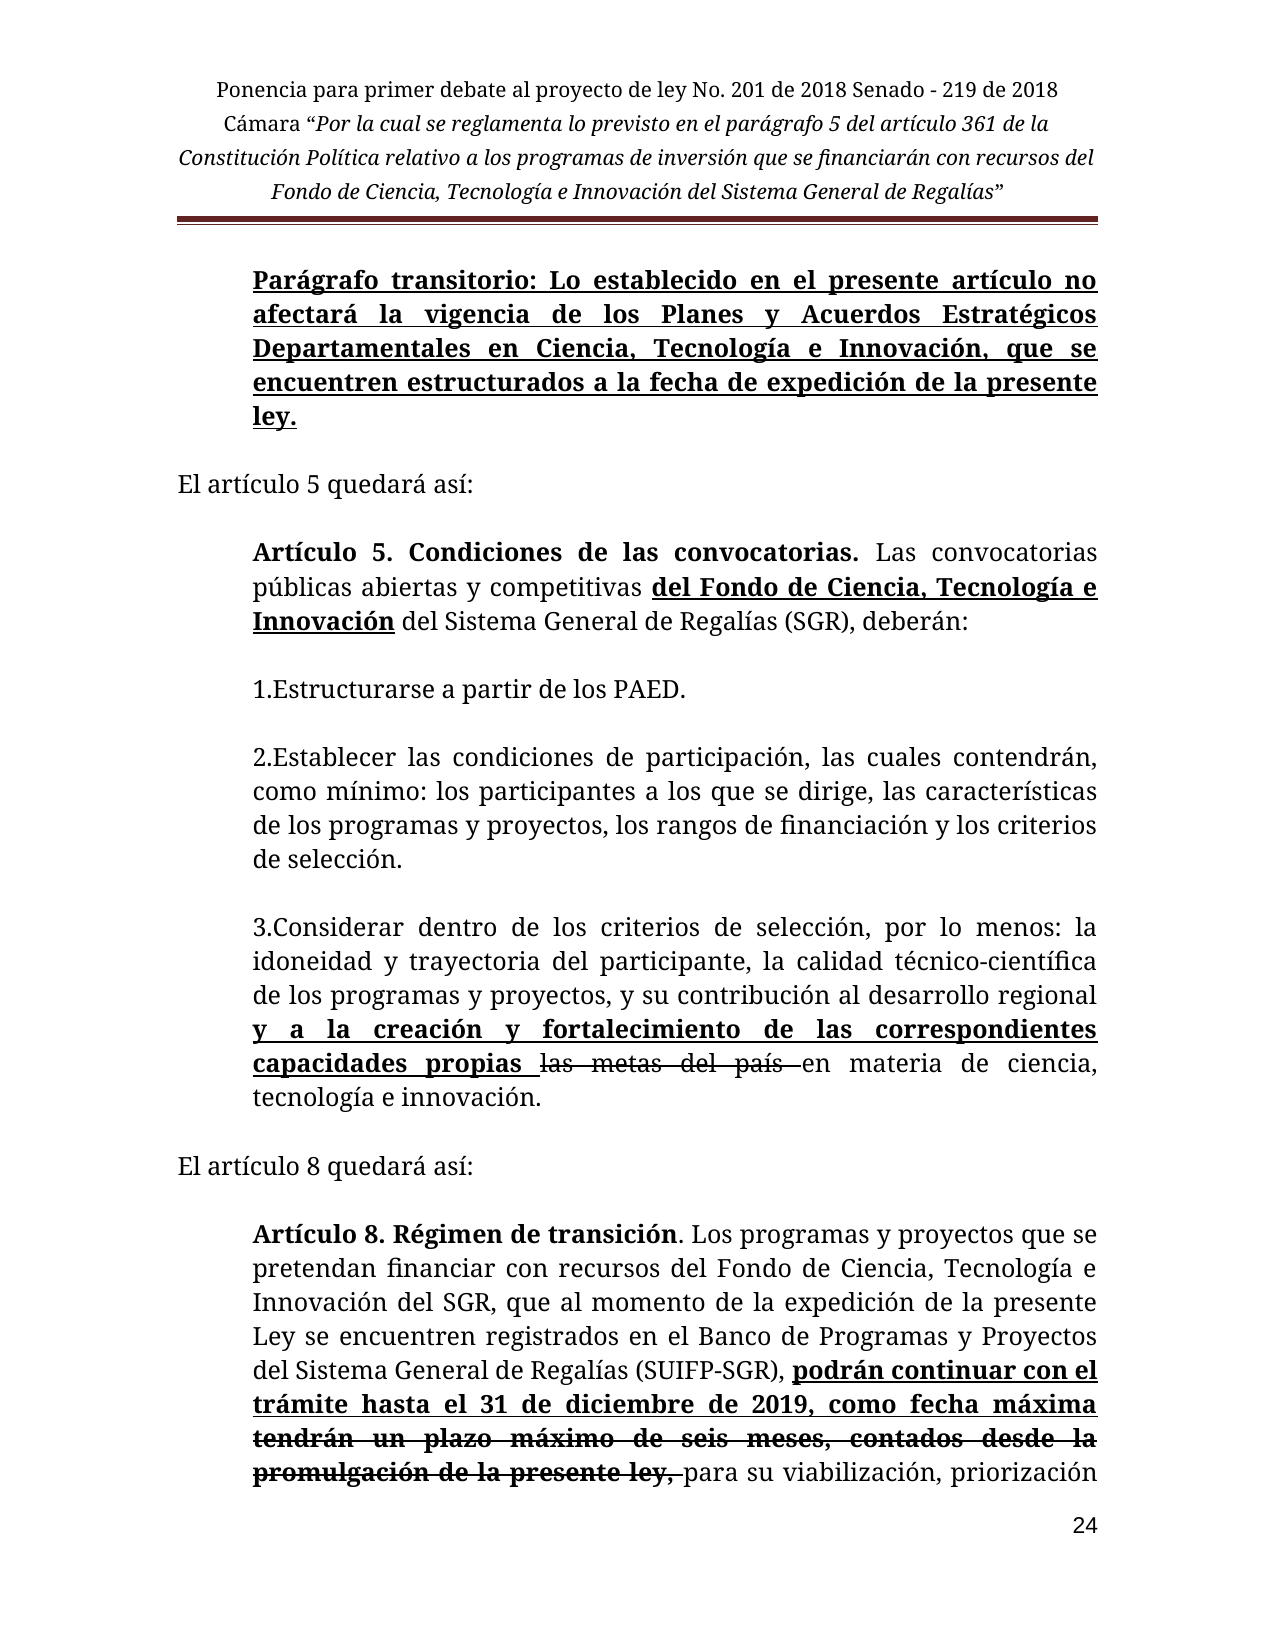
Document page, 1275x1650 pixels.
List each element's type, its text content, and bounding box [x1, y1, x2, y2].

text Parágrafo transitorio: Lo establecido en el presente artículo no afectará la vigencia de los Planes y Acuerdos Estratégicos Departamentales en Ciencia, Tecnología e Innovación, que se encuentren estructurados a la fecha de expedición de la presente ley. [252, 360, 1098, 394]
text Parágrafo transitorio: Lo establecido en el presente artículo no afectará la vigencia de los Planes y Acuerdos Estratégicos Departamentales en Ciencia, Tecnología e Innovación, que se encuentren estructurados a la fecha de expedición de la presente ley. [252, 327, 1098, 359]
text El artículo 8 quedará así: [177, 1148, 1098, 1182]
text Parágrafo transitorio: Lo establecido en el presente artículo no afectará la vigencia de los Planes y Acuerdos Estratégicos Departamentales en Ciencia, Tecnología e Innovación, que se encuentren estructurados a la fecha de expedición de la presente ley. [252, 292, 1098, 326]
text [252, 1417, 1098, 1489]
text Parágrafo transitorio: Lo establecido en el presente artículo no afectará la vigencia de los Planes y Acuerdos Estratégicos Departamentales en Ciencia, Tecnología e Innovación, que se encuentren estructurados a la fecha de expedición de la presente ley. [252, 263, 1098, 291]
text 3.Considerar dentro de los criterios de selección, por lo menos: la idoneidad y trayectoria del participante, la calidad técnico-científica de los programas y proyectos, y su contribución al desarrollo regional y a la creación y fortalecimiento de las correspondientes capacidades propias las metas del país en materia de ciencia, tecnología e innovación. [252, 910, 1098, 1041]
text Parágrafo transitorio: Lo establecido en el presente artículo no afectará la vigencia de los Planes y Acuerdos Estratégicos Departamentales en Ciencia, Tecnología e Innovación, que se encuentren estructurados a la fecha de expedición de la presente ley. [252, 395, 1098, 433]
text Artículo 5. Condiciones de las convocatorias. Las convocatorias públicas abiertas y competitivas del Fondo de Ciencia, Tecnología e Innovación del Sistema General de Regalías (SGR), deberán: [252, 535, 1098, 637]
text 3.Considerar dentro de los criterios de selección, por lo menos: la idoneidad y trayectoria del participante, la calidad técnico-científica de los programas y proyectos, y su contribución al desarrollo regional y a la creación y fortalecimiento de las correspondientes capacidades propias las metas del país en materia de ciencia, tecnología e innovación. [252, 1042, 1098, 1114]
text 2.Establecer las condiciones de participación, las cuales contendrán, como mínimo: los participantes a los que se dirige, las características de los programas y proyectos, los rangos de financiación y los criterios de selección. [252, 739, 1098, 876]
text 1.Estructurarse a partir de los PAED. [252, 671, 1098, 705]
text El artículo 5 quedará así: [177, 467, 1098, 501]
